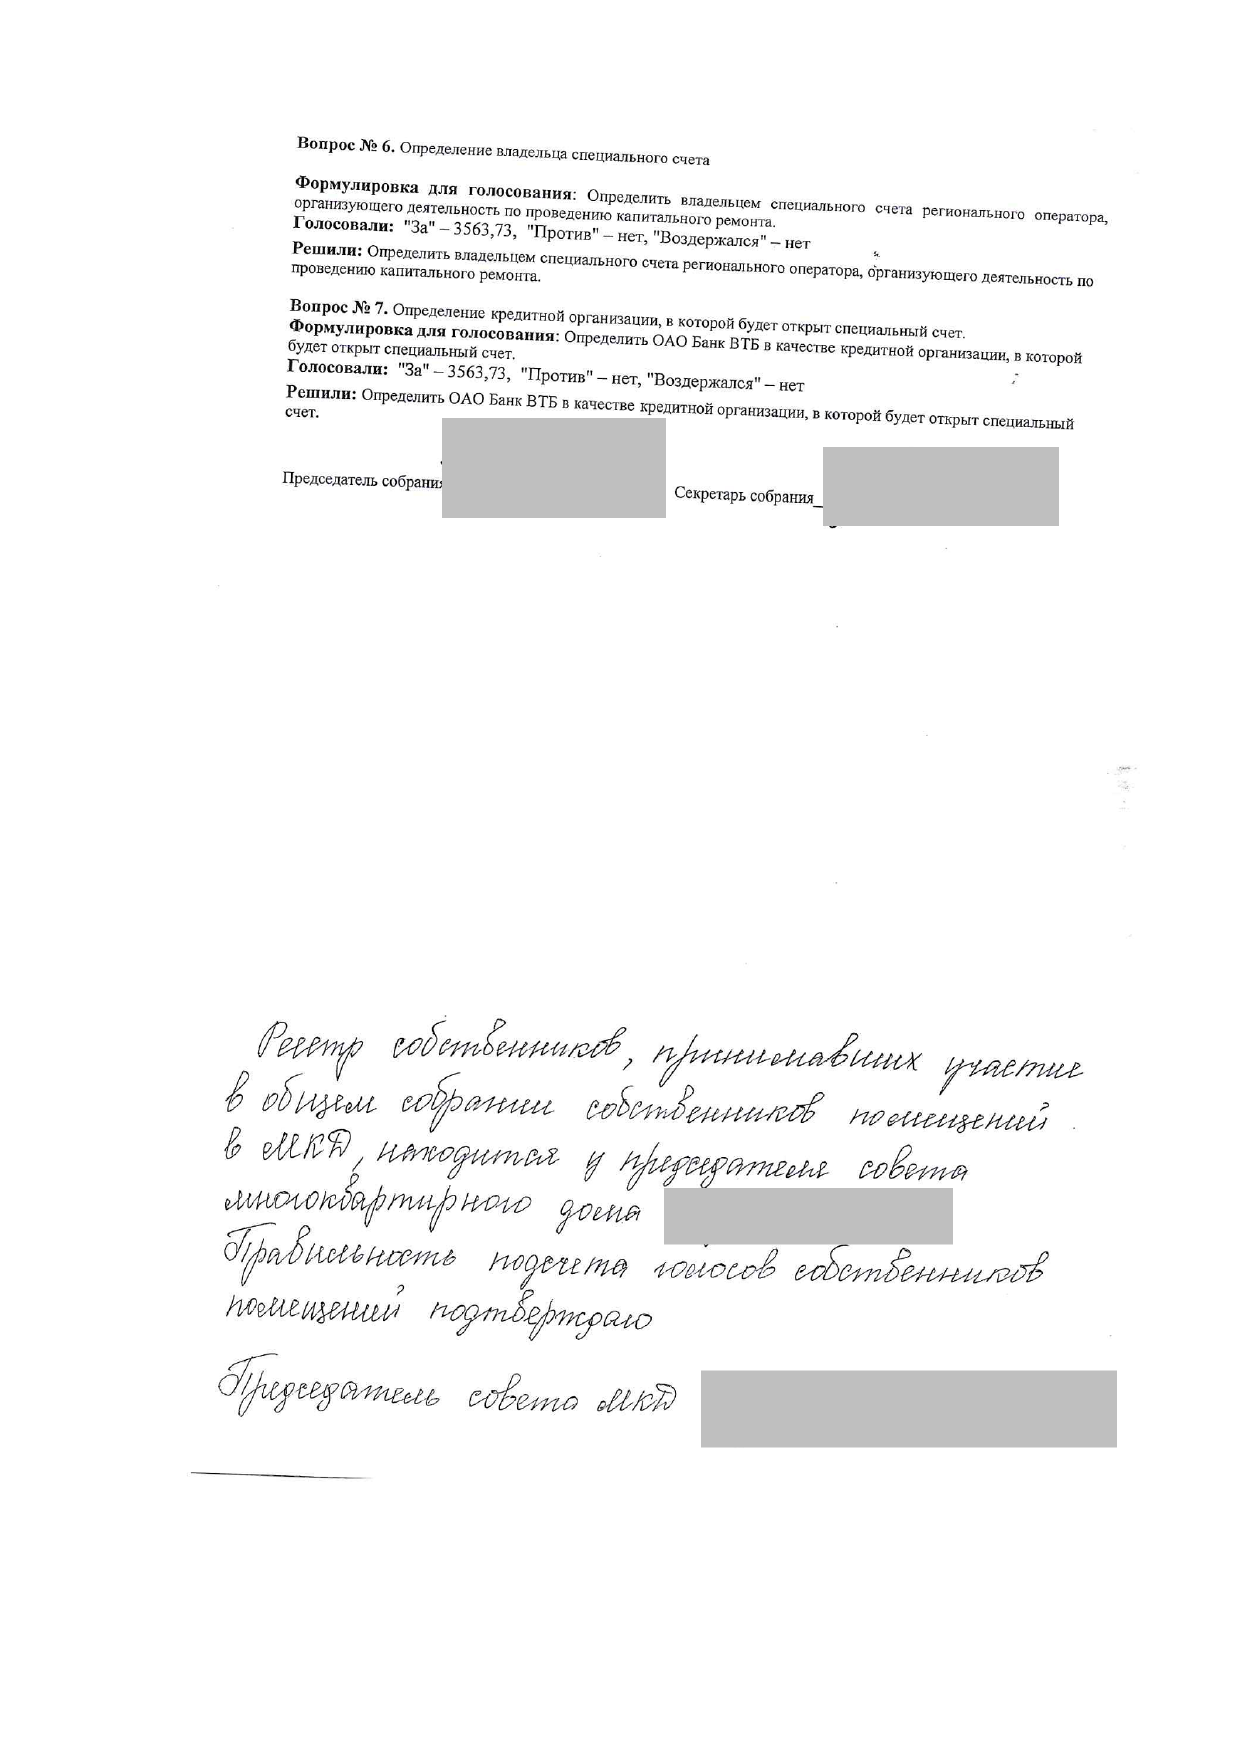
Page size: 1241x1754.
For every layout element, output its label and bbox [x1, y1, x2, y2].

picture [177, 118, 1152, 1497]
